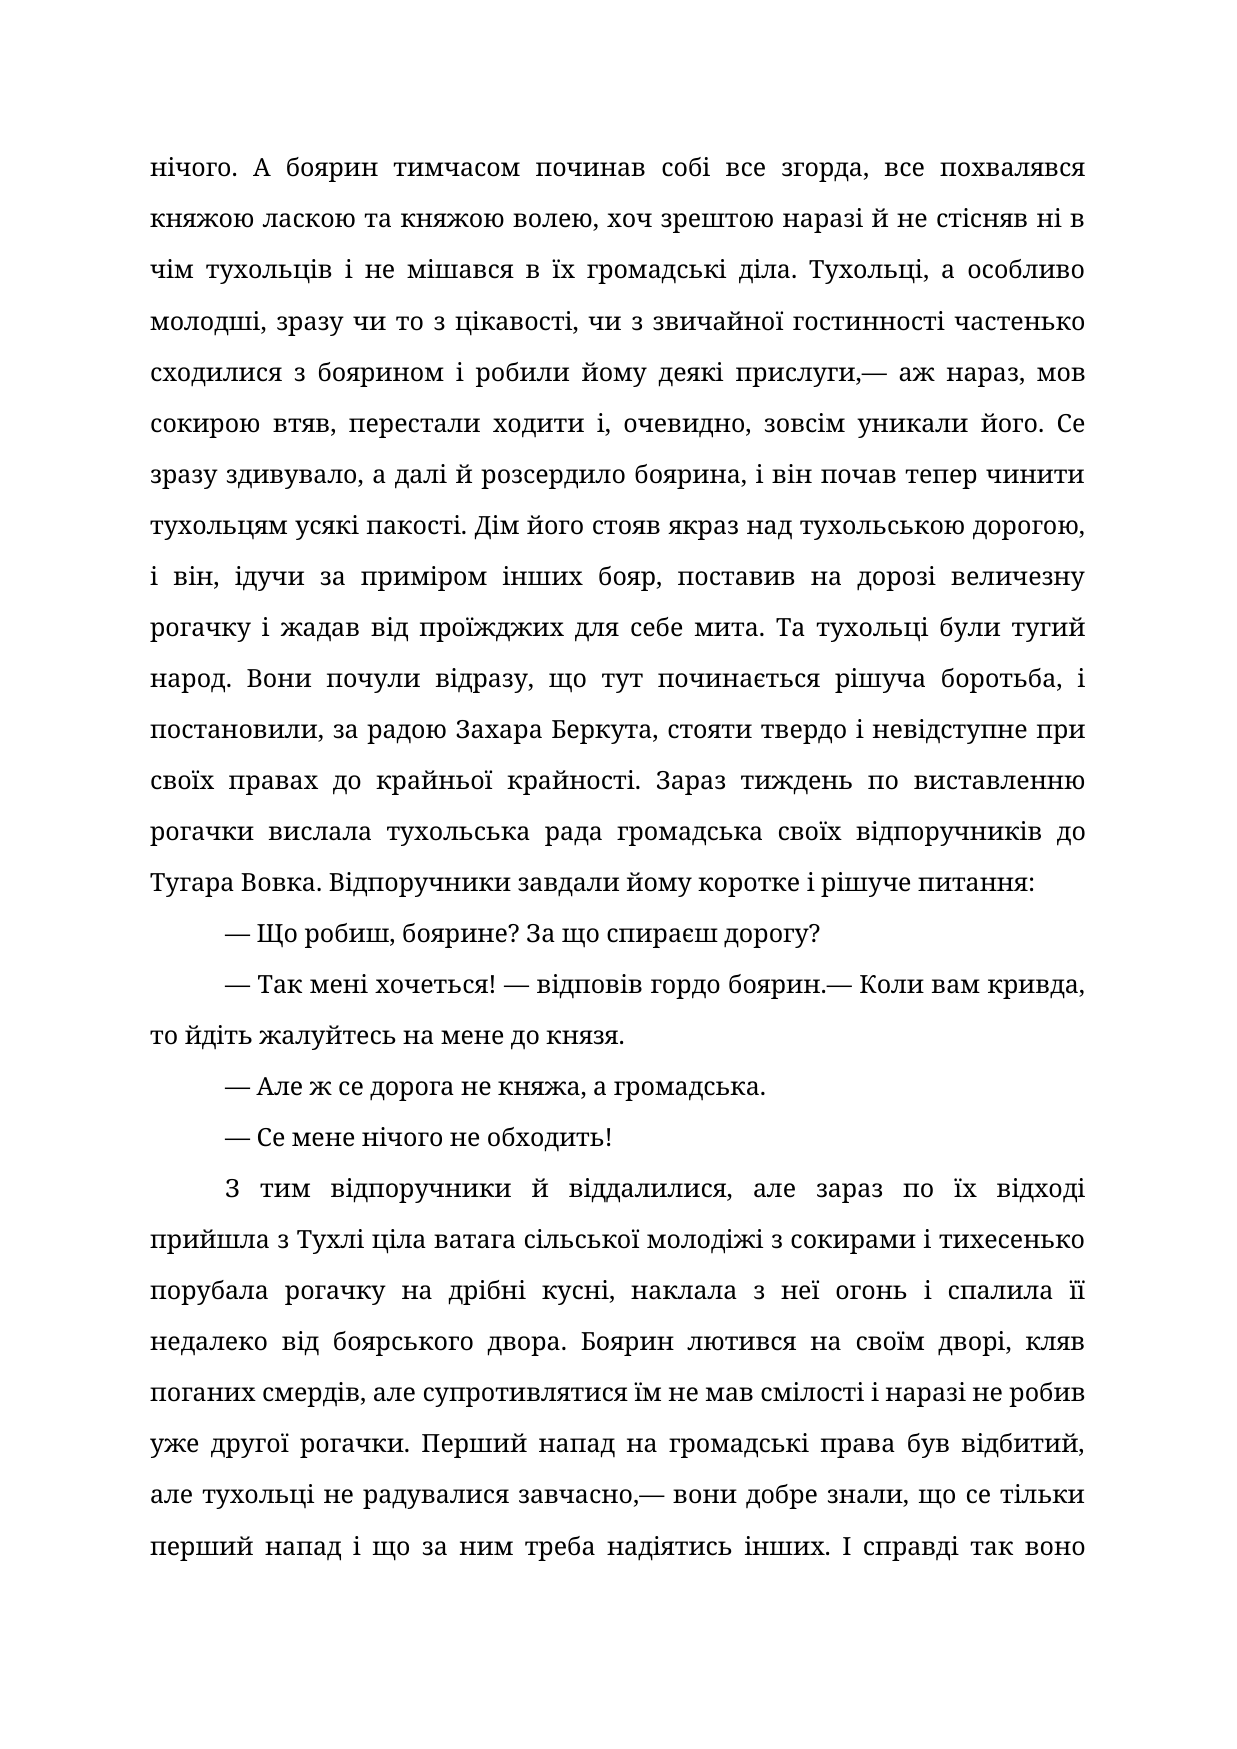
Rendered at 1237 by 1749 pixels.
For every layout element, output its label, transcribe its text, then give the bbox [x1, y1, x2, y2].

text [150, 150, 1086, 899]
text — Се мене нічого не обходить! [150, 1120, 1086, 1154]
text — Що робиш, боярине? За що спираєш дорогу? [150, 916, 1086, 950]
text — Але ж се дорога не княжа, а громадська. [150, 1069, 1086, 1103]
text — Так мені хочеться! — відповів гордо боярин.— Коли вам кривда, то йдіть жалуйтесь на мене до князя. [150, 967, 1086, 1052]
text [150, 1171, 1086, 1562]
